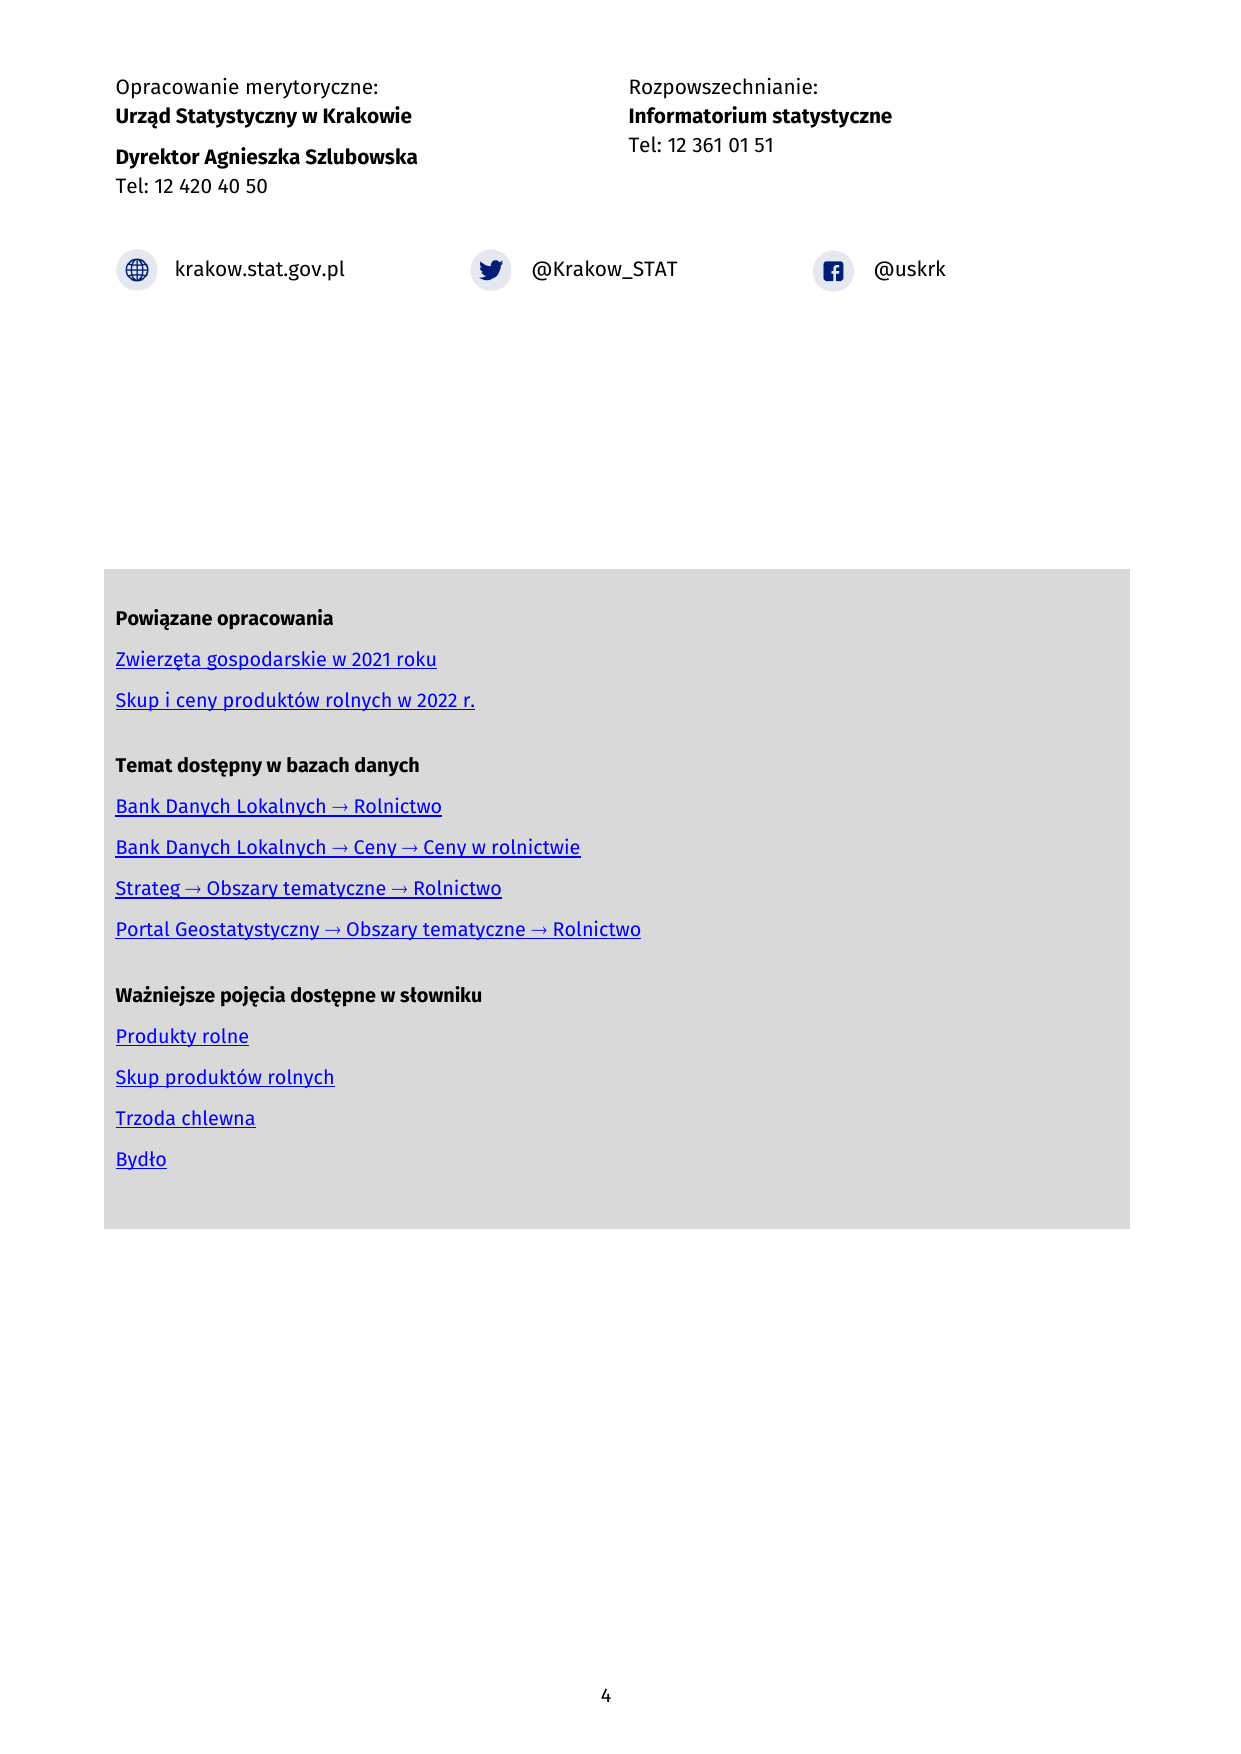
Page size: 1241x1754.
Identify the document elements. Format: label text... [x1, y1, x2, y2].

picture [470, 249, 512, 291]
table_cell @uskrk [788, 244, 1130, 569]
picture [116, 249, 158, 291]
table_header Opracowanie merytoryczne: Urząd Statystyczny w Krakowie Dyrektor Agnieszka Szlubowska Tel: 12 420 40 50 [104, 75, 617, 244]
table_cell krakow.stat.gov.pl [104, 244, 446, 569]
table_header Rozpowszechnianie: Informatorium statystyczne Tel: 12 361 01 51 [617, 75, 1130, 244]
table_cell Powiązane opracowania Zwierzęta gospodarskie w 2021 roku Skup i ceny produktów rolnych w 2022 r. Temat dostępny w bazach danych Bank Danych Lokalnych Rolnictwo Bank Danych Lokalnych Ceny Ceny w rolnictwie Strateg Obszary tematyczne Rolnictwo Portal Geostatystyczny Obszary tematyczne Rolnictwo Ważniejsze pojęcia dostępne w słowniku Produkty rolne Skup produktów rolnych Trzoda chlewna Bydło [104, 569, 1130, 1229]
picture [812, 250, 854, 292]
table_cell @Krakow_STAT [446, 244, 788, 569]
